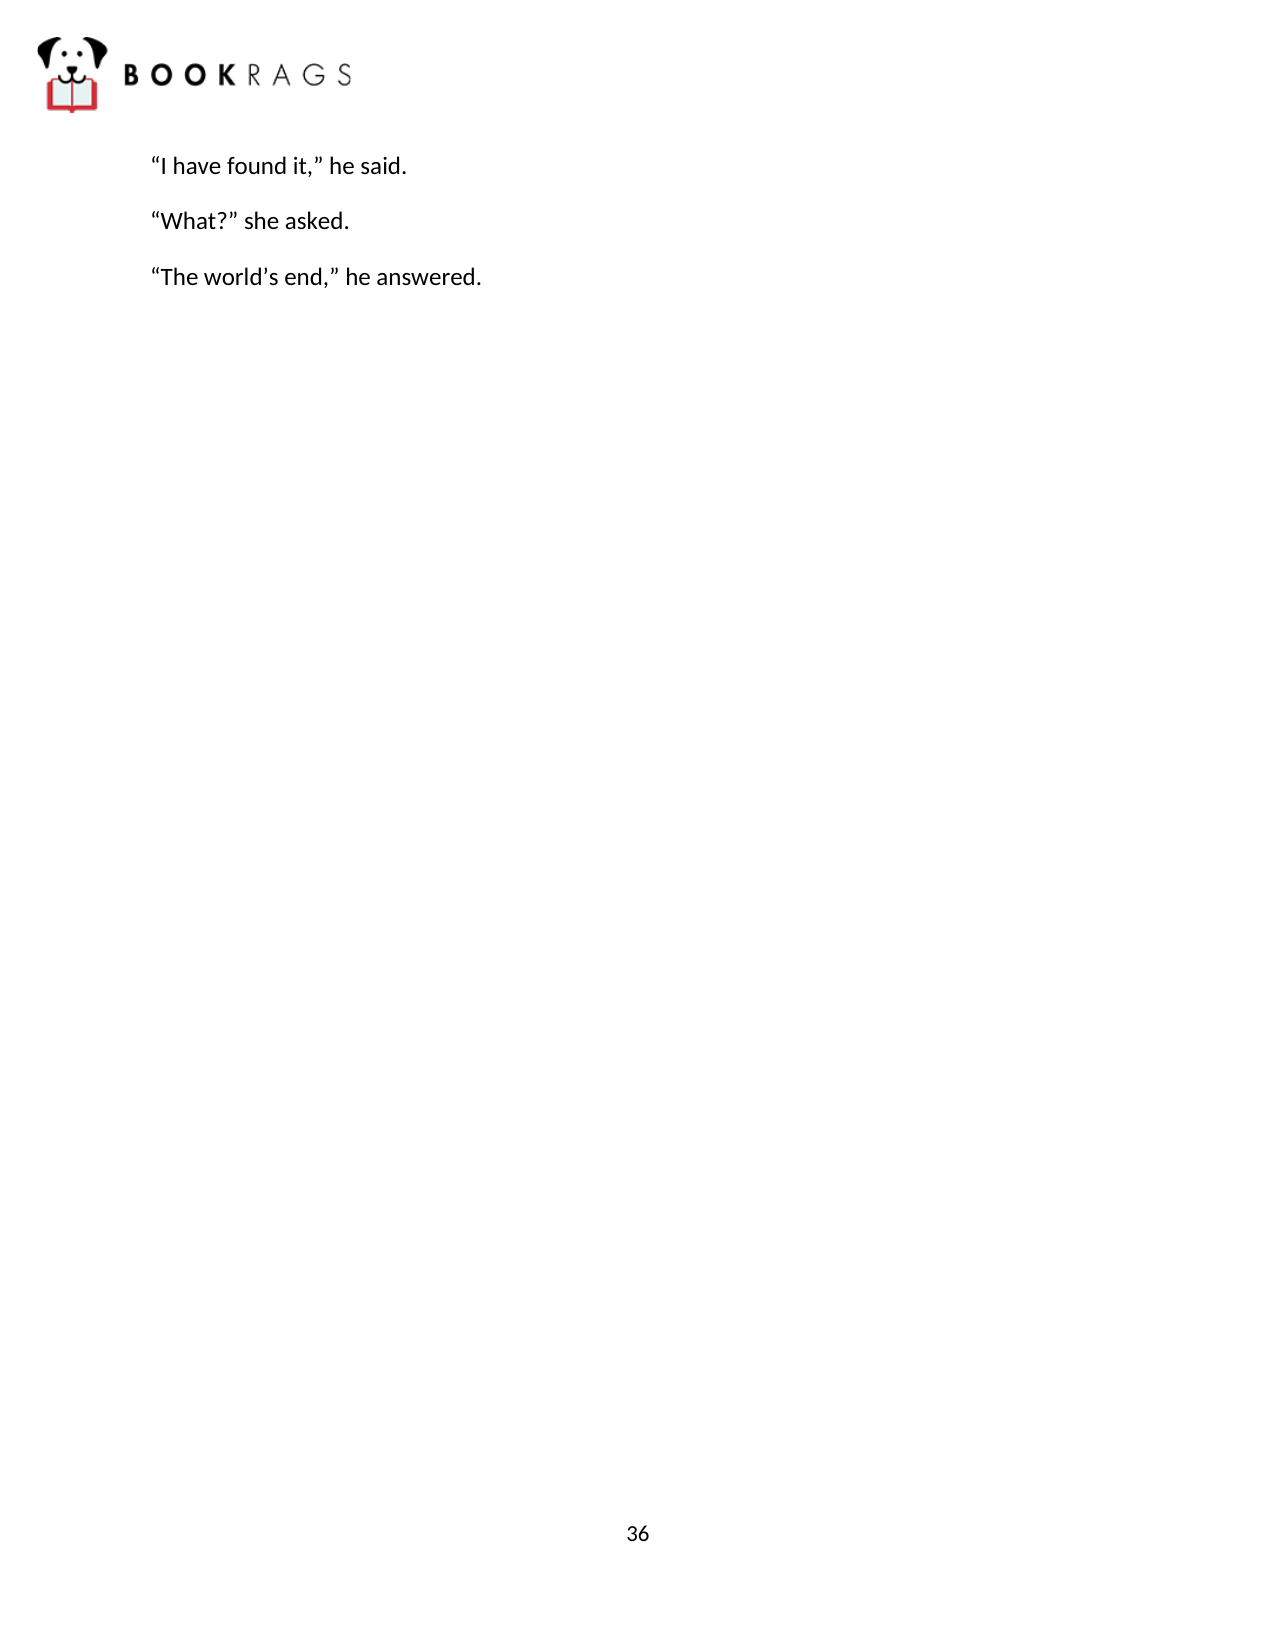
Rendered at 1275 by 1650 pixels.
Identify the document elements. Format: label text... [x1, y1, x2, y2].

picture [37, 37, 351, 113]
text “I have found it,” he said. [150, 150, 1125, 181]
text “The world’s end,” he answered. [150, 261, 1125, 292]
text “What?” she asked. [150, 206, 1125, 236]
